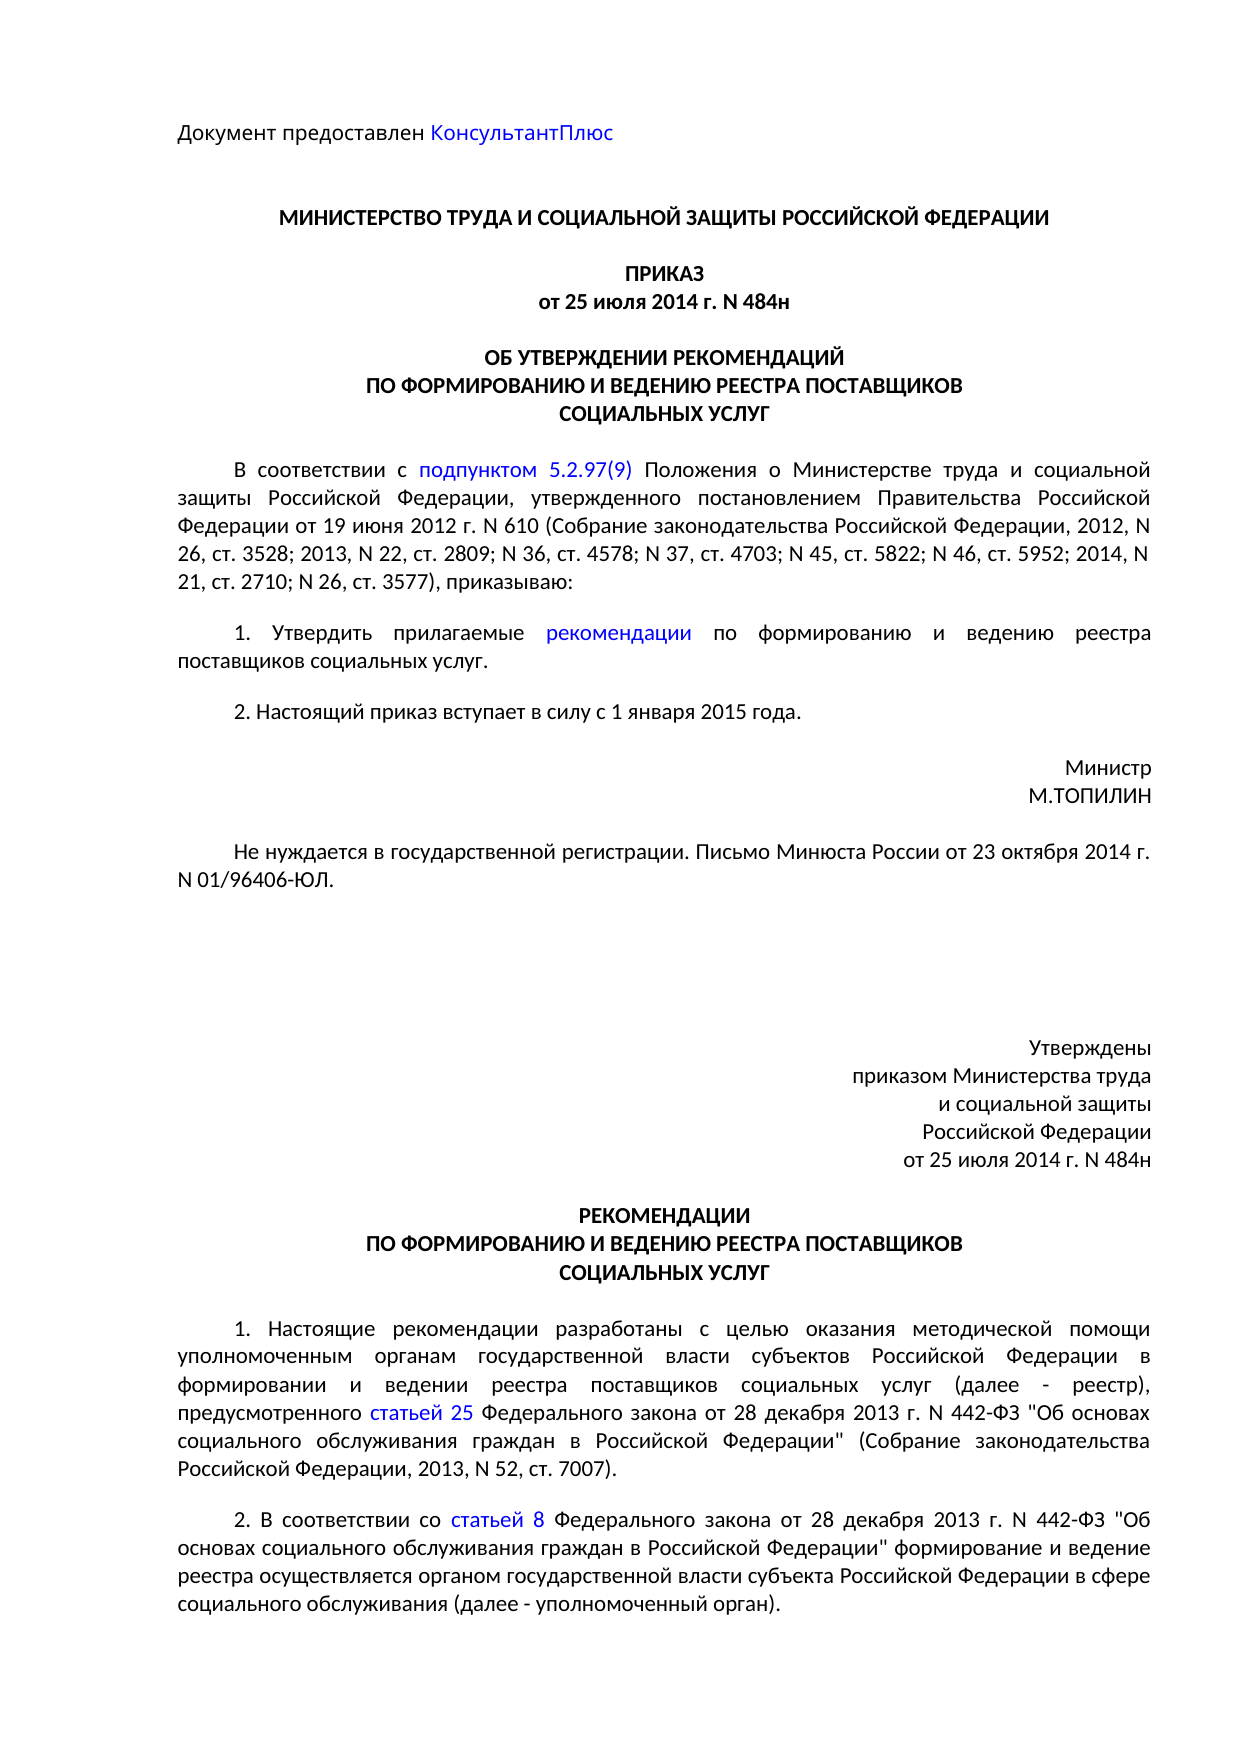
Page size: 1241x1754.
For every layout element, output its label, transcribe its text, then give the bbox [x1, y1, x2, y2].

title от 25 июля 2014 г. N 484н [177, 287, 1152, 315]
text 2. Настоящий приказ вступает в силу с 1 января 2015 года. [177, 697, 1152, 725]
text Министр [177, 753, 1152, 781]
title ПО ФОРМИРОВАНИЮ И ВЕДЕНИЮ РЕЕСТРА ПОСТАВЩИКОВ [177, 371, 1152, 399]
title ОБ УТВЕРЖДЕНИИ РЕКОМЕНДАЦИЙ [177, 343, 1152, 371]
text 1. Утвердить прилагаемые рекомендации по формированию и ведению реестра поставщиков социальных услуг. [177, 618, 1152, 674]
title СОЦИАЛЬНЫХ УСЛУГ [177, 1258, 1152, 1286]
text В соответствии с подпунктом 5.2.97(9) Положения о Министерстве труда и социальной защиты Российской Федерации, утвержденного постановлением Правительства Российской Федерации от 19 июня 2012 г. N 610 (Собрание законодательства Российской Федерации, 2012, N 26, ст. 3528; 2013, N 22, ст. 2809; N 36, ст. 4578; N 37, ст. 4703; N 45, ст. 5822; N 46, ст. 5952; 2014, N 21, ст. 2710; N 26, ст. 3577), приказываю: [177, 455, 1152, 595]
text от 25 июля 2014 г. N 484н [177, 1146, 1152, 1173]
text и социальной защиты [177, 1089, 1152, 1117]
text М.ТОПИЛИН [177, 781, 1152, 809]
title РЕКОМЕНДАЦИИ [177, 1202, 1152, 1229]
title МИНИСТЕРСТВО ТРУДА И СОЦИАЛЬНОЙ ЗАЩИТЫ РОССИЙСКОЙ ФЕДЕРАЦИИ [177, 203, 1152, 231]
text Утверждены [177, 1033, 1152, 1061]
title ПО ФОРМИРОВАНИЮ И ВЕДЕНИЮ РЕЕСТРА ПОСТАВЩИКОВ [177, 1229, 1152, 1258]
text Не нуждается в государственной регистрации. Письмо Минюста России от 23 октября 2014 г. N 01/96406-ЮЛ. [177, 837, 1152, 893]
title ПРИКАЗ [177, 259, 1152, 287]
title Документ предоставлен КонсультантПлюс [177, 118, 1152, 175]
text 2. В соответствии со статьей 8 Федерального закона от 28 декабря 2013 г. N 442-ФЗ "Об основах социального обслуживания граждан в Российской Федерации" формирование и ведение реестра осуществляется органом государственной власти субъекта Российской Федерации в сфере социального обслуживания (далее - уполномоченный орган). [177, 1505, 1152, 1617]
title СОЦИАЛЬНЫХ УСЛУГ [177, 399, 1152, 427]
text Российской Федерации [177, 1117, 1152, 1146]
text приказом Министерства труда [177, 1061, 1152, 1089]
text 1. Настоящие рекомендации разработаны с целью оказания методической помощи уполномоченным органам государственной власти субъектов Российской Федерации в формировании и ведении реестра поставщиков социальных услуг (далее - реестр), предусмотренного статьей 25 Федерального закона от 28 декабря 2013 г. N 442-ФЗ "Об основах социального обслуживания граждан в Российской Федерации" (Собрание законодательства Российской Федерации, 2013, N 52, ст. 7007). [177, 1314, 1152, 1482]
